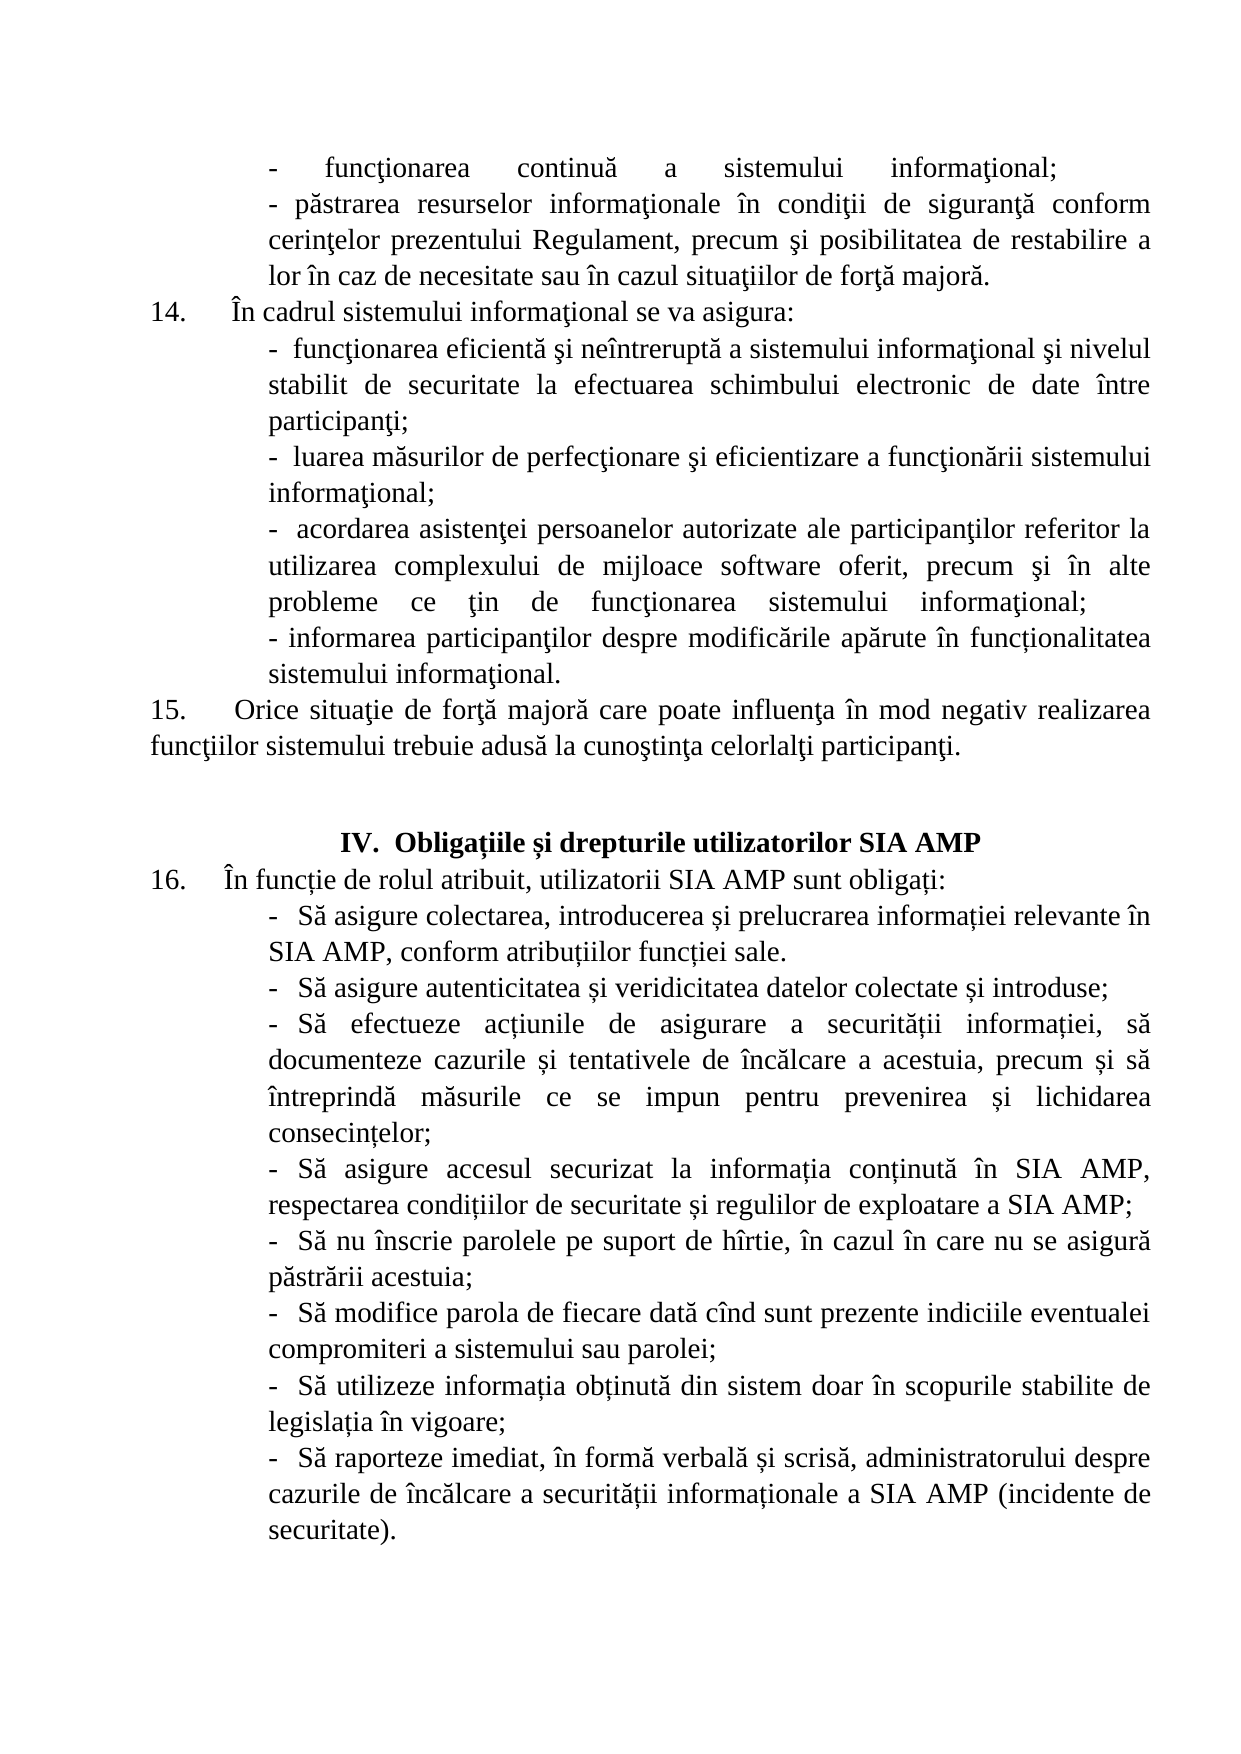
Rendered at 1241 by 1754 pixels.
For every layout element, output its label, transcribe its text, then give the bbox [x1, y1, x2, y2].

list Să nu înscrie parolele pe suport de hîrtie, în cazul în care nu se asigură păstrării acestuia; [268, 1223, 1152, 1293]
list Orice situaţie de forţă majoră care poate influenţa în mod negativ realizarea funcţiilor sistemului trebuie adusă la cunoştinţa celorlalţi participanţi. [150, 692, 1152, 762]
list Să raporteze imediat, în formă verbală și scrisă, administratorului despre cazurile de încălcare a securității informaționale a SIA AMP (incidente de securitate). [268, 1440, 1152, 1546]
list Să asigure autenticitatea și veridicitatea datelor colectate și introduse; [268, 970, 1152, 1004]
list În funcție de rolul atribuit, utilizatorii SIA AMP sunt obligați: [150, 862, 1152, 895]
list Obligațiile și drepturile utilizatorilor SIA AMP [150, 826, 1152, 859]
list Să efectueze acțiunile de asigurare a securității informației, să documenteze cazurile și tentativele de încălcare a acestuia, precum și să întreprindă măsurile ce se impun pentru prevenirea și lichidarea consecințelor; [268, 1006, 1152, 1148]
list Să asigure colectarea, introducerea și prelucrarea informației relevante în SIA AMP, conform atribuțiilor funcției sale. [268, 898, 1152, 968]
list În cadrul sistemului informaţional se va asigura: [150, 294, 1152, 328]
list Să asigure accesul securizat la informația conținută în SIA AMP, respectarea condițiilor de securitate și regulilor de exploatare a SIA AMP; [268, 1151, 1152, 1221]
text - funcţionarea continuă a sistemului informaţional; - păstrarea resurselor informaţionale în condiţii de siguranţă conform cerinţelor prezentului Regulament, precum şi posibilitatea de restabilire a lor în caz de necesitate sau în cazul situaţiilor de forţă majoră. [268, 150, 1152, 292]
list Să modifice parola de fiecare dată cînd sunt prezente indiciile eventualei compromiteri a sistemului sau parolei; [268, 1296, 1152, 1365]
text - funcţionarea eficientă şi neîntreruptă a sistemului informaţional şi nivelul stabilit de securitate la efectuarea schimbului electronic de date între participanţi; - luarea măsurilor de perfecţionare şi eficientizare a funcţionării sistemului informaţional; - acordarea asistenţei persoanelor autorizate ale participanţilor referitor la utilizarea complexului de mijloace software oferit, precum şi în alte probleme ce ţin de funcţionarea sistemului informaţional; - informarea participanţilor despre modificările apărute în funcționalitatea sistemului informaţional. [268, 331, 1152, 689]
list Să utilizeze informația obținută din sistem doar în scopurile stabilite de legislația în vigoare; [268, 1368, 1152, 1437]
